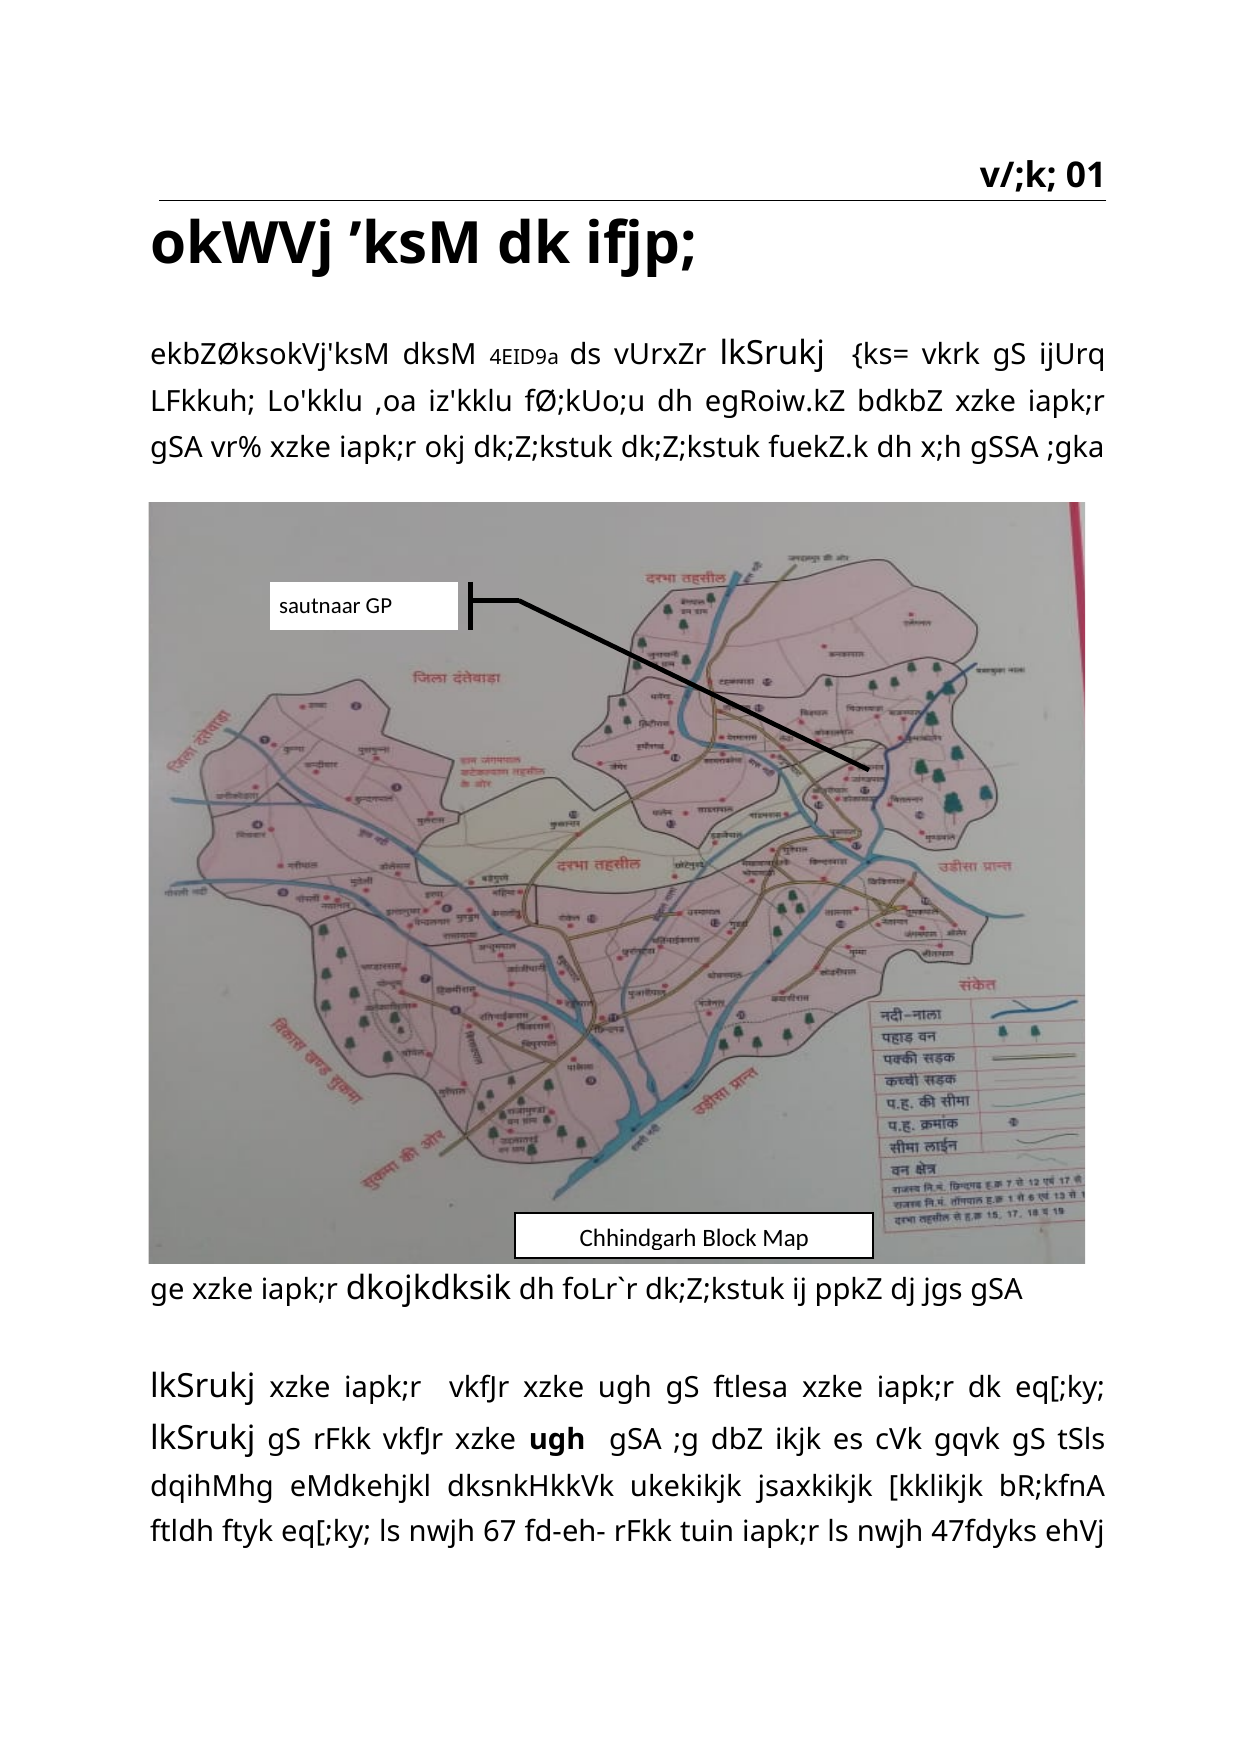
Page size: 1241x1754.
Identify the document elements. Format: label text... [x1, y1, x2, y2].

text okWVj ’ksM dk ifjp; [150, 201, 1106, 281]
text v/;k; 01 [159, 150, 1106, 200]
text ekbZØksokVj'ksM dksM 4EID9a ds vUrxZr lkSrukj {ks= vkrk gS ijUrq LFkkuh; Lo'kklu ,oa iz'kklu fØ;kUo;u dh egRoiw.kZ bdkbZ xzke iapk;r gSA vr% xzke iapk;r okj dk;Z;kstuk dk;Z;kstuk fuekZ.k dh x;h gSSA ;gka ge xzke iapk;r dkojkdksik dh foLr`r dk;Z;kstuk ij ppkZ dj jgs gSA [150, 329, 1106, 1309]
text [150, 1362, 1106, 1550]
